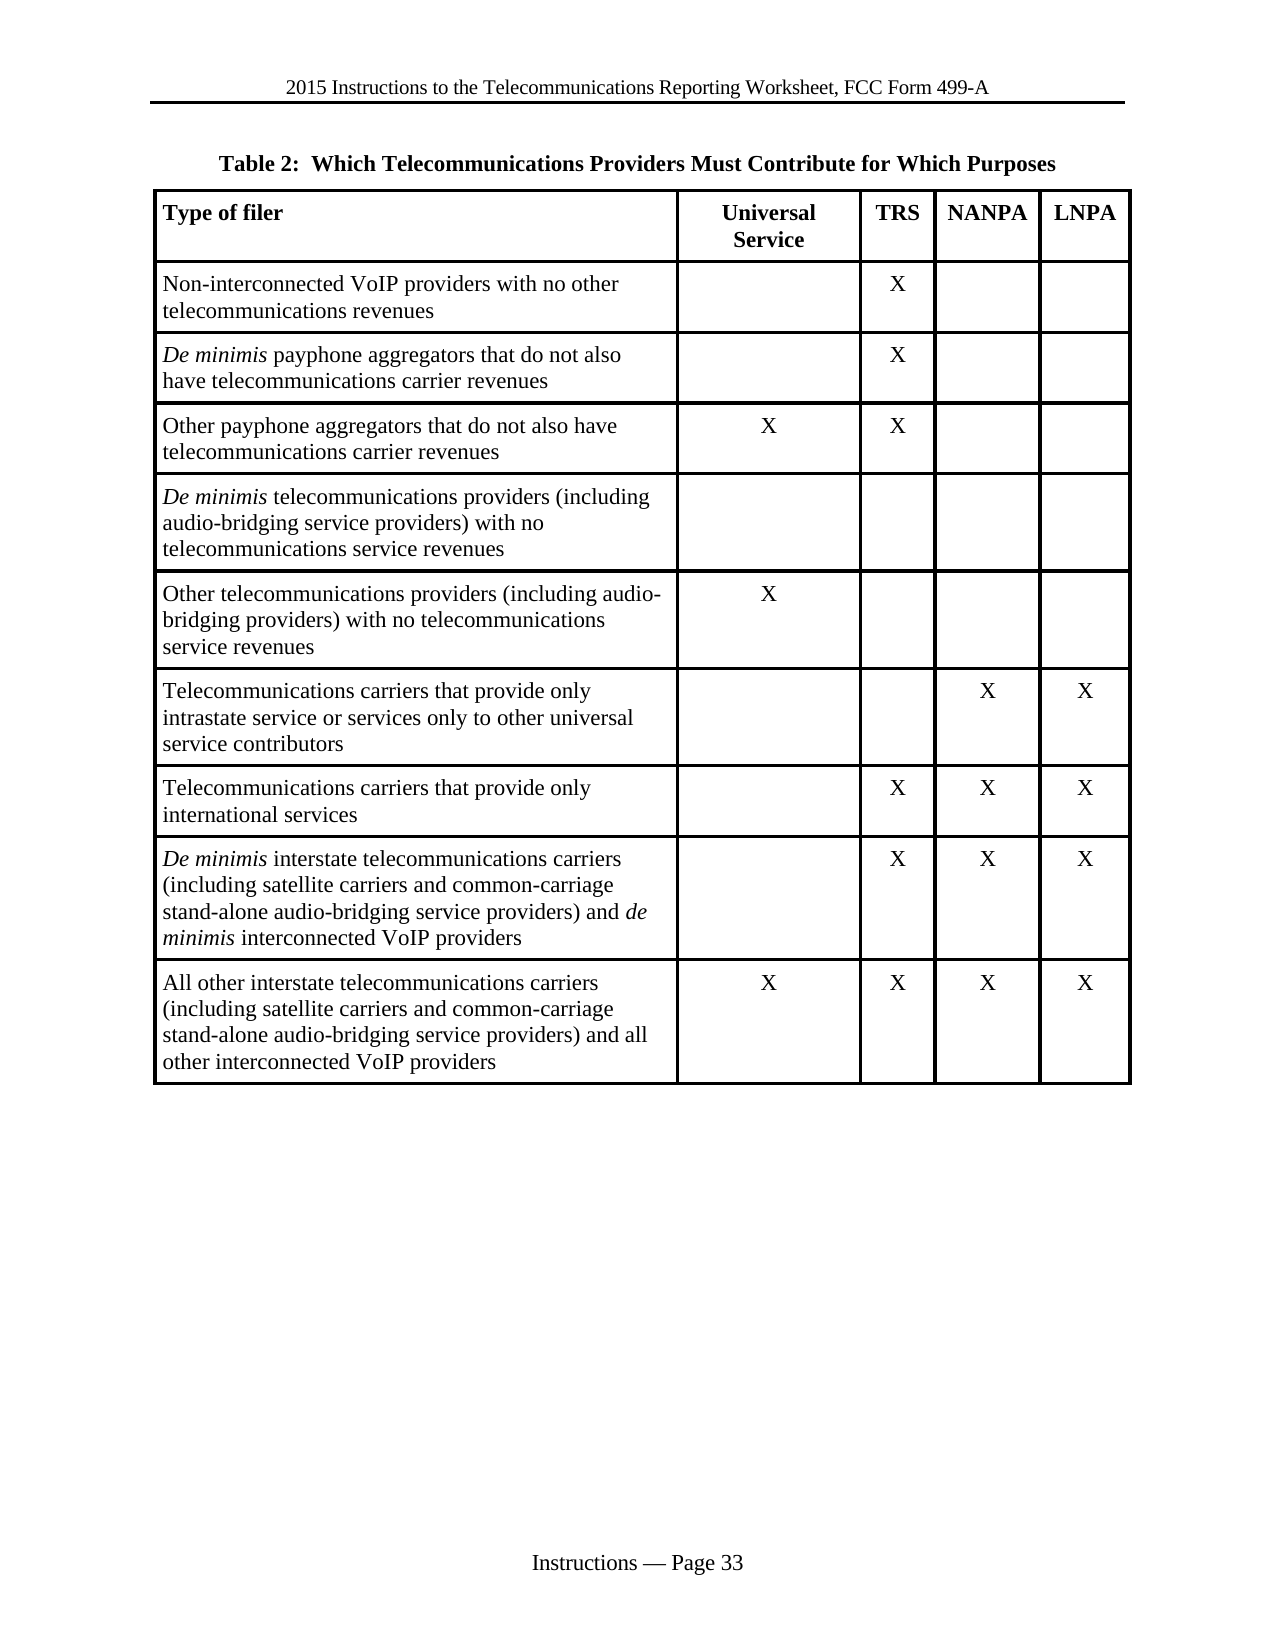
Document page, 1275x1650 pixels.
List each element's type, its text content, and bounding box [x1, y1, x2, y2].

table_cell Other telecommunications providers (including audio-bridging providers) with no telecommunications service revenues [157, 573, 676, 667]
table_header LNPA [1042, 192, 1128, 260]
table_cell De minimis payphone aggregators that do not also have telecommunications carrier revenues [157, 334, 676, 401]
table_cell [1042, 475, 1128, 569]
table_cell [679, 767, 859, 834]
table_cell X [1042, 670, 1128, 764]
text Table 2: Which Telecommunications Providers Must Contribute for Which Purposes [150, 150, 1125, 176]
table_cell [1042, 405, 1128, 472]
table_cell Telecommunications carriers that provide only intrastate service or services only to other universal service contributors [157, 670, 676, 764]
table_cell [679, 670, 859, 764]
table_cell X [679, 405, 859, 472]
table_header Type of filer [157, 192, 676, 260]
table_cell X [862, 961, 933, 1082]
table_cell X [862, 838, 933, 958]
table_cell [679, 263, 859, 331]
table_cell X [937, 670, 1038, 764]
table_cell [679, 838, 859, 958]
table_cell X [862, 263, 933, 331]
table_cell Non-interconnected VoIP providers with no other telecommunications revenues [157, 263, 676, 331]
table_cell [679, 334, 859, 401]
table_cell X [679, 573, 859, 667]
table_cell X [862, 334, 933, 401]
table_cell X [679, 961, 859, 1082]
table_cell [862, 573, 933, 667]
table_cell [862, 670, 933, 764]
table_cell [1042, 334, 1128, 401]
table_cell [937, 405, 1038, 472]
table_cell Telecommunications carriers that provide only international services [157, 767, 676, 834]
table_cell X [1042, 838, 1128, 958]
table_cell X [862, 767, 933, 834]
table_cell All other interstate telecommunications carriers (including satellite carriers and common-carriage stand-alone audio-bridging service providers) and all other interconnected VoIP providers [157, 961, 676, 1082]
table_cell [937, 263, 1038, 331]
table_cell [679, 475, 859, 569]
table_cell [1042, 573, 1128, 667]
table_cell X [937, 961, 1038, 1082]
table_cell [937, 573, 1038, 667]
table_cell [1042, 263, 1128, 331]
table_cell De minimis telecommunications providers (including audio-bridging service providers) with no telecommunications service revenues [157, 475, 676, 569]
table_header Universal Service [679, 192, 859, 260]
table_cell X [862, 405, 933, 472]
table_cell [937, 475, 1038, 569]
table_cell Other payphone aggregators that do not also have telecommunications carrier revenues [157, 405, 676, 472]
table_cell X [937, 767, 1038, 834]
table_cell X [937, 838, 1038, 958]
table_cell De minimis interstate telecommunications carriers (including satellite carriers and common-carriage stand-alone audio-bridging service providers) and de minimis interconnected VoIP providers [157, 838, 676, 958]
table_cell X [1042, 961, 1128, 1082]
table_cell X [1042, 767, 1128, 834]
table_header NANPA [937, 192, 1038, 260]
table_header TRS [862, 192, 933, 260]
table_cell [937, 334, 1038, 401]
table_cell [862, 475, 933, 569]
